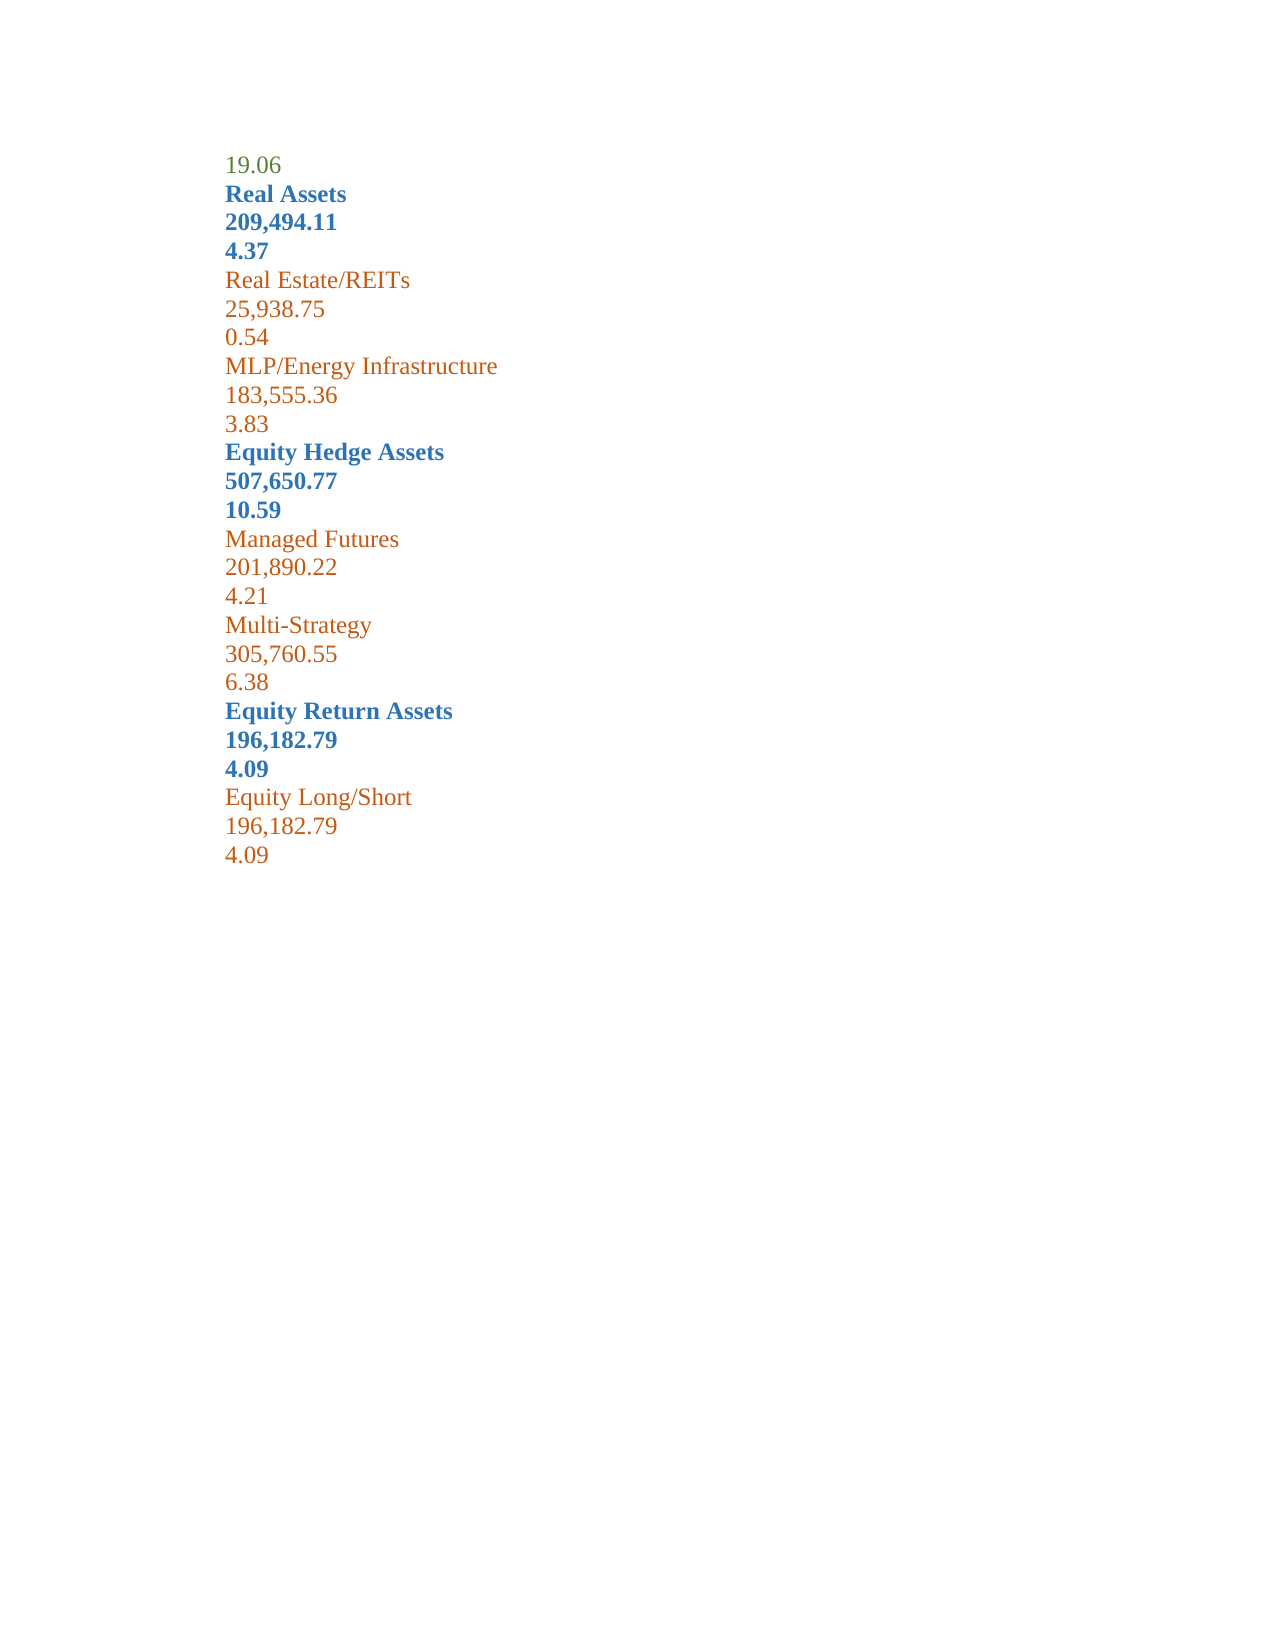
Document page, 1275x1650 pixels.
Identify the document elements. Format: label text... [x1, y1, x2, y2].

text 6.38 [225, 667, 1125, 696]
text MLP/Energy Infrastructure [225, 351, 1125, 380]
text 25,938.75 [225, 294, 1125, 322]
text Equity Long/Short [225, 782, 1125, 811]
text 19.06 [225, 150, 1125, 179]
text 183,555.36 [225, 380, 1125, 409]
text 4.37 [225, 236, 1125, 265]
text 196,182.79 [225, 725, 1125, 754]
text Real Assets [225, 179, 1125, 207]
text 4.21 [225, 581, 1125, 610]
text Real Estate/REITs [225, 265, 1125, 294]
text Managed Futures [225, 524, 1125, 552]
text Equity Return Assets [225, 696, 1125, 725]
text Multi-Strategy [225, 610, 1125, 639]
text 201,890.22 [225, 552, 1125, 581]
text 4.09 [225, 840, 1125, 869]
text 3.83 [225, 409, 1125, 437]
text 196,182.79 [225, 811, 1125, 840]
text 0.54 [225, 322, 1125, 351]
text 507,650.77 [225, 466, 1125, 495]
text 305,760.55 [225, 639, 1125, 667]
text Equity Hedge Assets [225, 437, 1125, 466]
text 4.09 [225, 754, 1125, 782]
text 209,494.11 [225, 207, 1125, 236]
text 10.59 [225, 495, 1125, 524]
